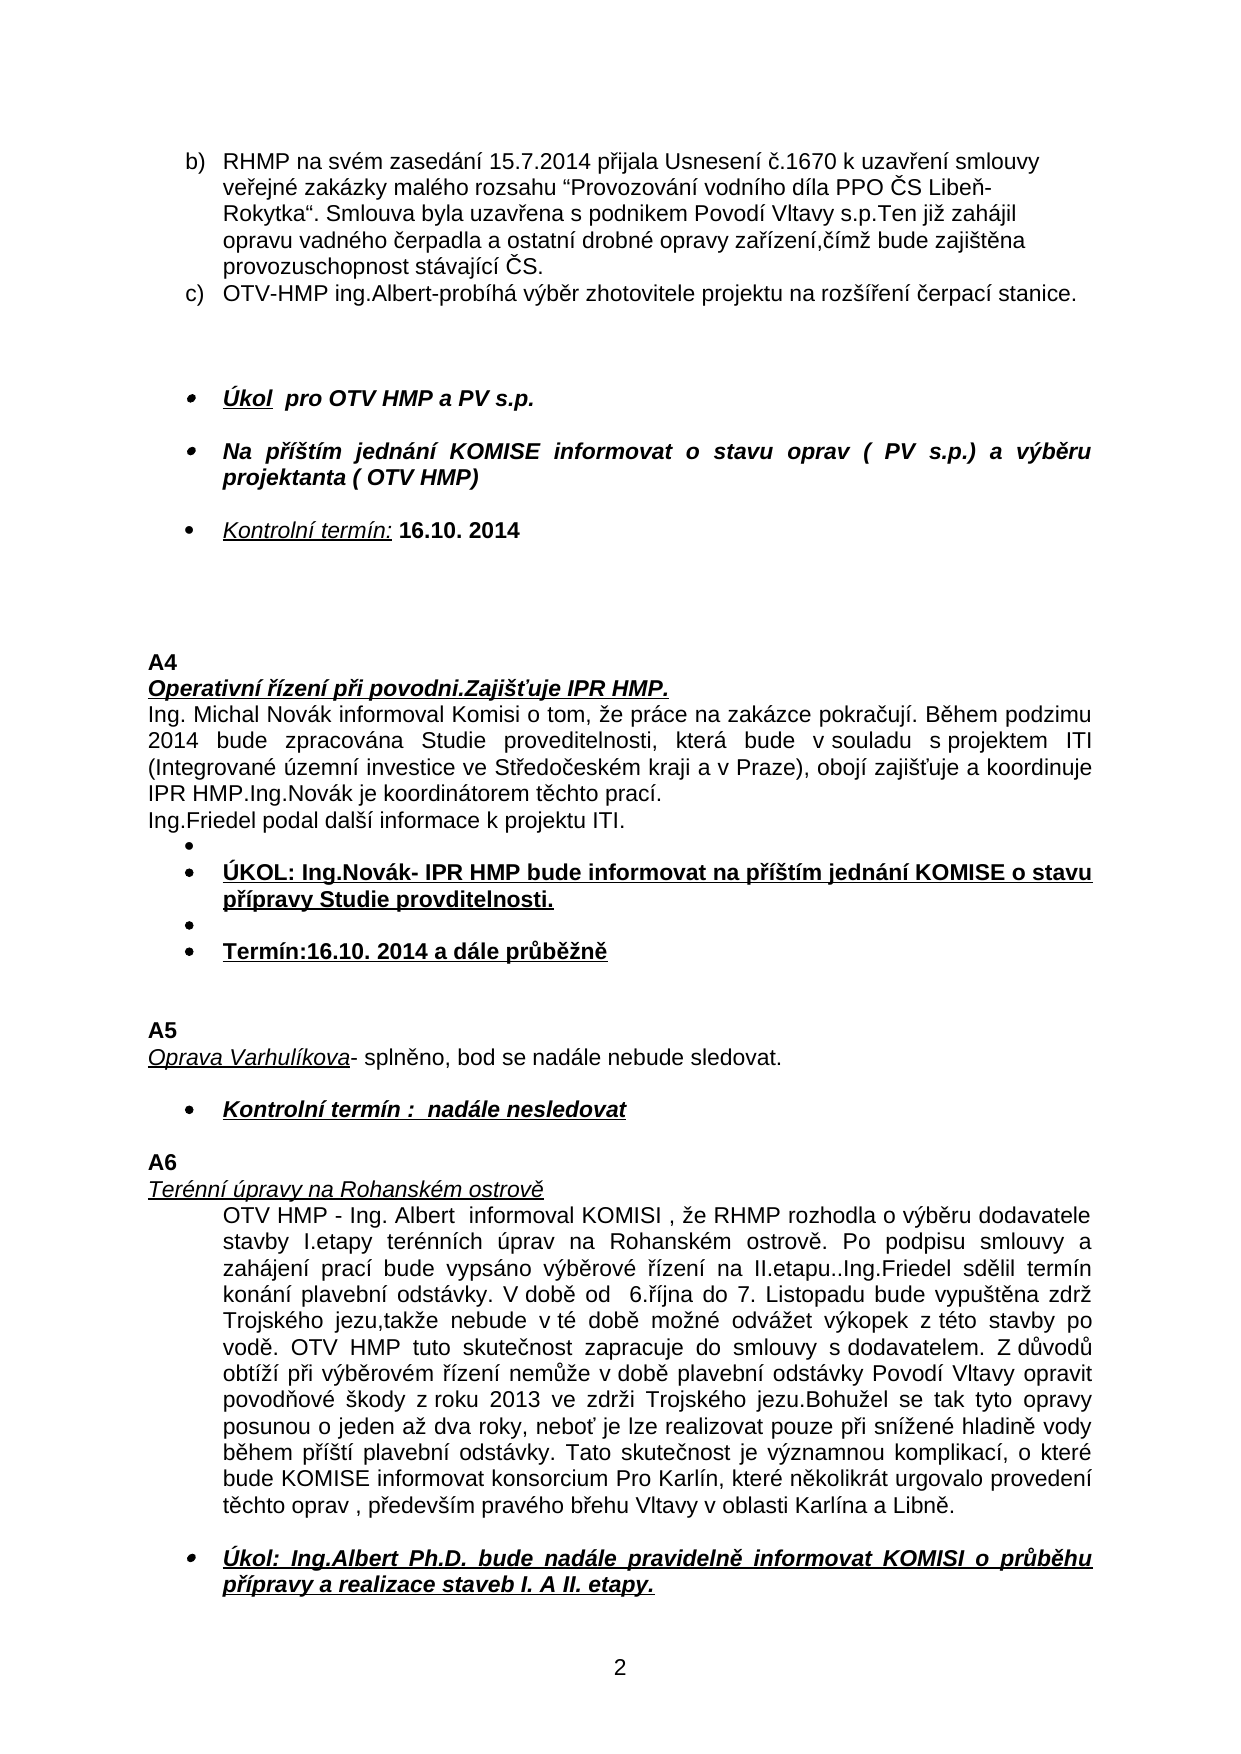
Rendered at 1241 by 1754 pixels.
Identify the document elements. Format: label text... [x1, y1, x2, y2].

text Ing. Michal Novák informoval Komisi o tom, že práce na zakázce pokračují. Během podzimu 2014 bude zpracována Studie proveditelnosti, která bude v souladu s projektem ITI (Integrované územní investice ve Středočeském kraji a v Praze), obojí zajišťuje a koordinuje IPR HMP.Ing.Novák je koordinátorem těchto prací. [148, 701, 1092, 807]
list Termín:16.10. dále průběžně [185, 938, 1092, 965]
text Oprava Varhulíkova- splněno, bod se nadále nebude sledovat. [148, 1044, 1092, 1070]
text A4 [148, 648, 1092, 675]
list Úkol: Ing.Albert Ph.D. bude nadále pravidelně informovat KOMISI o průběhu přípravy a realizace staveb I. A II. etapy. [185, 1544, 1092, 1597]
text Operativní řízení při povodni.Zajišťuje IPR HMP. [148, 675, 1092, 701]
list OTV-HMP ing.Albert-probíhá výběr zhotovitele projektu na rozšíření čerpací stanice. [185, 279, 1092, 306]
text OTV HMP - Ing. Albert informoval KOMISI , že RHMP rozhodla o výběru dodavatele stavby I.etapy terénních úprav na Rohanském ostrově. Po podpisu smlouvy a zahájení prací bude vypsáno výběrové řízení na II.etapu..Ing.Friedel sdělil termín konání plavební odstávky. V době od 6.října do 7. Listopadu bude vypuštěna zdrž Trojského jezu,takže nebude v té době možné odvážet výkopek z této stavby po vodě. OTV HMP tuto skutečnost zapracuje do smlouvy s dodavatelem. Z důvodů obtíží při výběrovém řízení nemůže v době plavební odstávky Povodí Vltavy opravit povodňové škody z roku 2013 ve zdrži Trojského jezu.Bohužel se tak tyto opravy posunou o jeden až dva roky, neboť je lze realizovat pouze při snížené hladině vody během příští plavební odstávky. Tato skutečnost je významnou komplikací, o které bude KOMISE informovat konsorcium Pro Karlín, které několikrát urgovalo provedení těchto oprav , především pravého břehu Vltavy v oblasti Karlína a Libně. [223, 1202, 1092, 1518]
text Terénní úpravy na Rohanském ostrově [148, 1176, 1092, 1202]
text A5 [148, 1017, 1092, 1044]
list Úkol pro OTV HMP a PV s.p. [185, 385, 1092, 411]
list Na příštím jednání KOMISE informovat o stavu oprav ( PV s.p.) a výběru projektanta ( OTV HMP) [185, 438, 1092, 490]
text A6 [148, 1149, 1092, 1176]
list ÚKOL: Ing.Novák- IPR HMP bude informovat na příštím jednání KOMISE o stavu přípravy Studie provditelnosti. [185, 859, 1092, 912]
list RHMP na svém zasedání 15.7.2014 přijala Usnesení č.1670 k uzavření smlouvy veřejné zakázky malého rozsahu “Provozování vodního díla PPO ČS Libeň- Rokytka“. Smlouva byla uzavřena s podnikem Povodí Vltavy s.p.Ten již zahájil opravu vadného čerpadla a ostatní drobné opravy zařízení,čímž bude zajištěna provozuschopnost stávající ČS. [185, 148, 1092, 279]
text Ing.Friedel podal další informace k projektu ITI. [148, 807, 1092, 833]
list Kontrolní termín: 16.10. 2014 [185, 517, 1092, 543]
list Kontrolní termín : nadále nesledovat [185, 1096, 1092, 1123]
